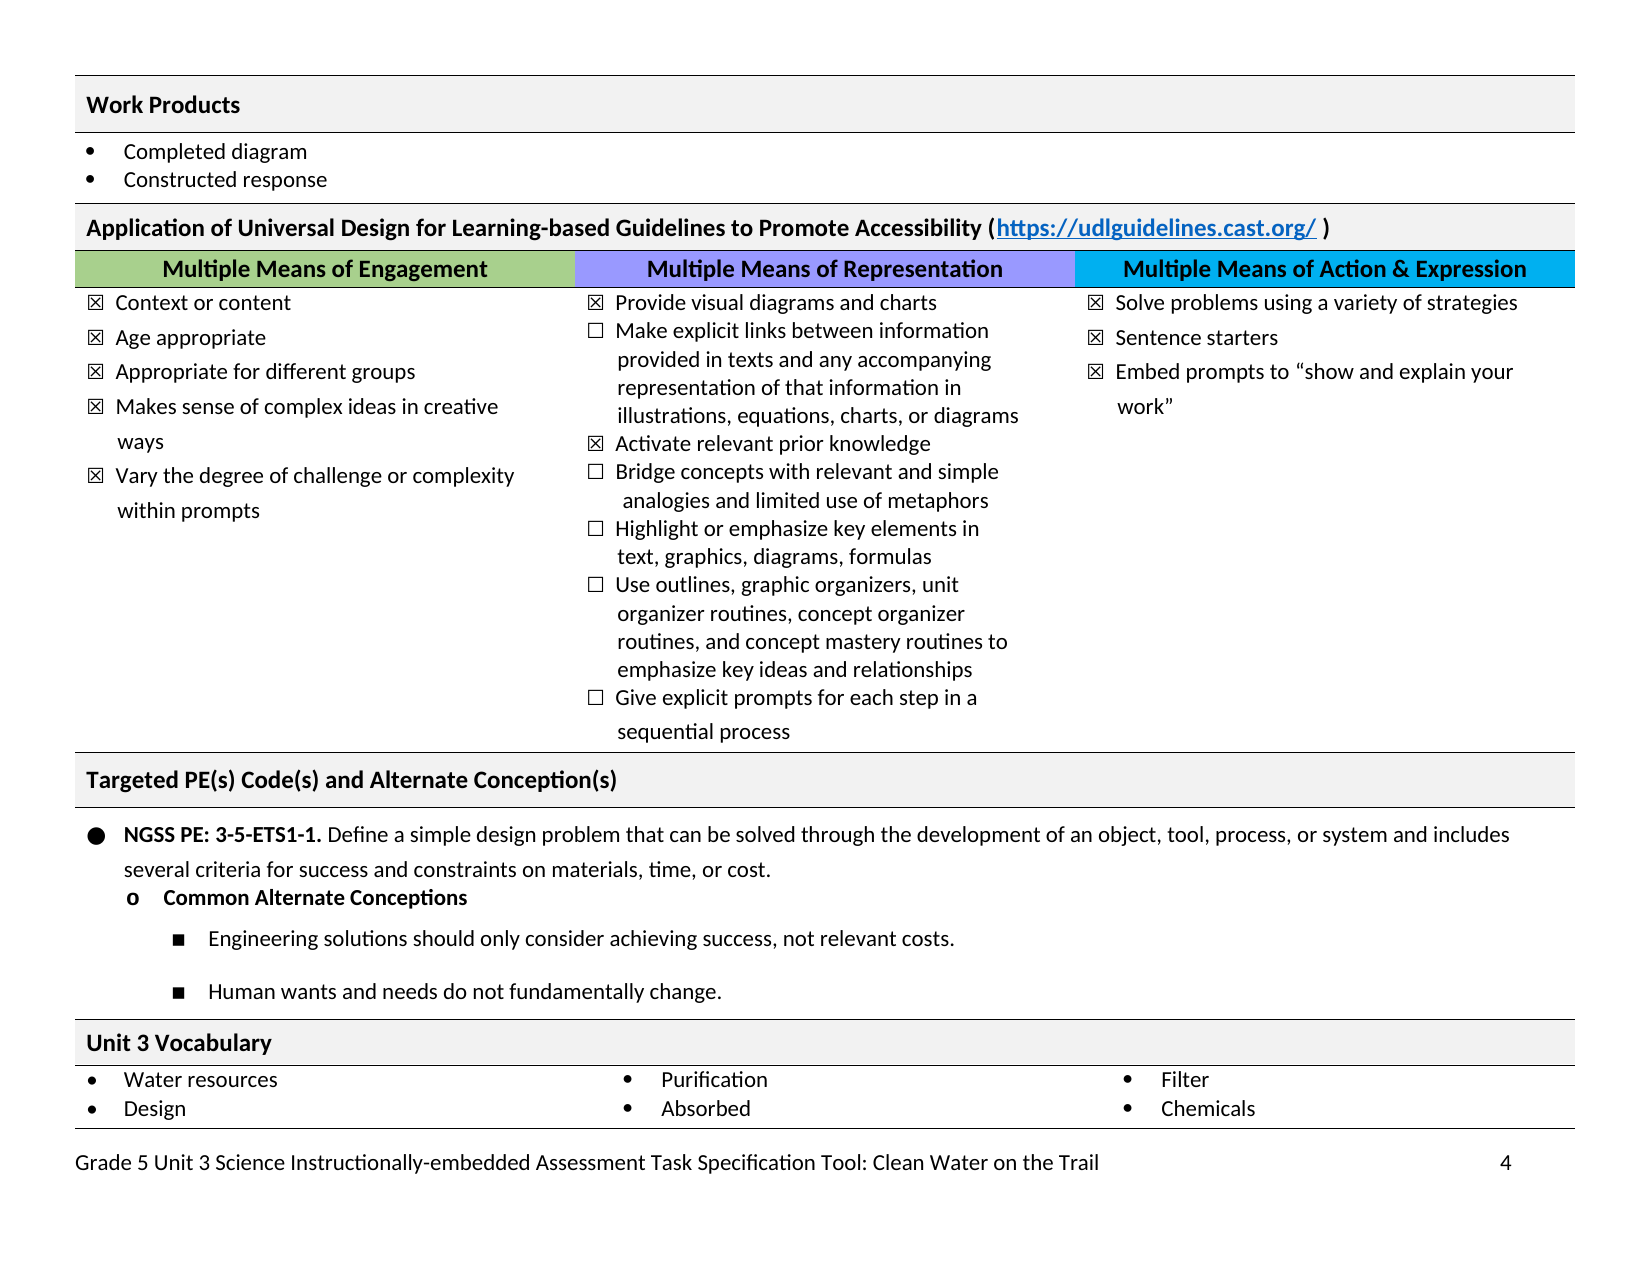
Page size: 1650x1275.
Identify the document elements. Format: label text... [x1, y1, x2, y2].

table_cell Context or content Age appropriate Appropriate for different groups Makes sense of complex ideas in creative ways Vary the degree of challenge or complexity within prompts [75, 288, 575, 752]
table_cell Unit 3 Vocabulary [75, 1020, 1575, 1064]
table_cell Completed diagram Constructed response [75, 133, 1575, 203]
table_cell Targeted PE(s) Code(s) and Alternate Conception(s) [75, 753, 1575, 807]
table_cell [75, 1066, 575, 1128]
table_cell Application of Universal Design for Learning-based Guidelines to Promote Accessibility (https://udlguidelines.cast.org/ ) [75, 204, 1575, 250]
table_header Work Products [75, 76, 1575, 132]
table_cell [1075, 1066, 1575, 1128]
table_cell NGSS PE: 3-5-ETS1-1. Define a simple design problem that can be solved through the development of an object, tool, process, or system and includes several criteria for success and constraints on materials, time, or cost. Common Alternate Conceptions Engineering solutions should only consider achieving success, not relevant costs. Human wants and needs do not fundamentally change. [75, 808, 1575, 1019]
table_cell Provide visual diagrams and charts Make explicit links between information provided in texts and any accompanying representation of that information in illustrations, equations, charts, or diagrams Activate relevant prior knowledge Bridge concepts with relevant and simple analogies and limited use of metaphors Highlight or emphasize key elements in text, graphics, diagrams, formulas Use outlines, graphic organizers, unit organizer routines, concept organizer routines, and concept mastery routines to emphasize key ideas and relationships Give explicit prompts for each step in a sequential process [575, 288, 1075, 752]
table_cell Multiple Means of Engagement [75, 251, 575, 287]
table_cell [575, 1066, 1075, 1128]
table_cell Multiple Means of Action & Expression [1075, 251, 1575, 287]
table_cell Multiple Means of Representation [575, 251, 1075, 287]
table_cell Solve problems using a variety of strategies Sentence starters Embed prompts to “show and explain your work” [1075, 288, 1575, 752]
